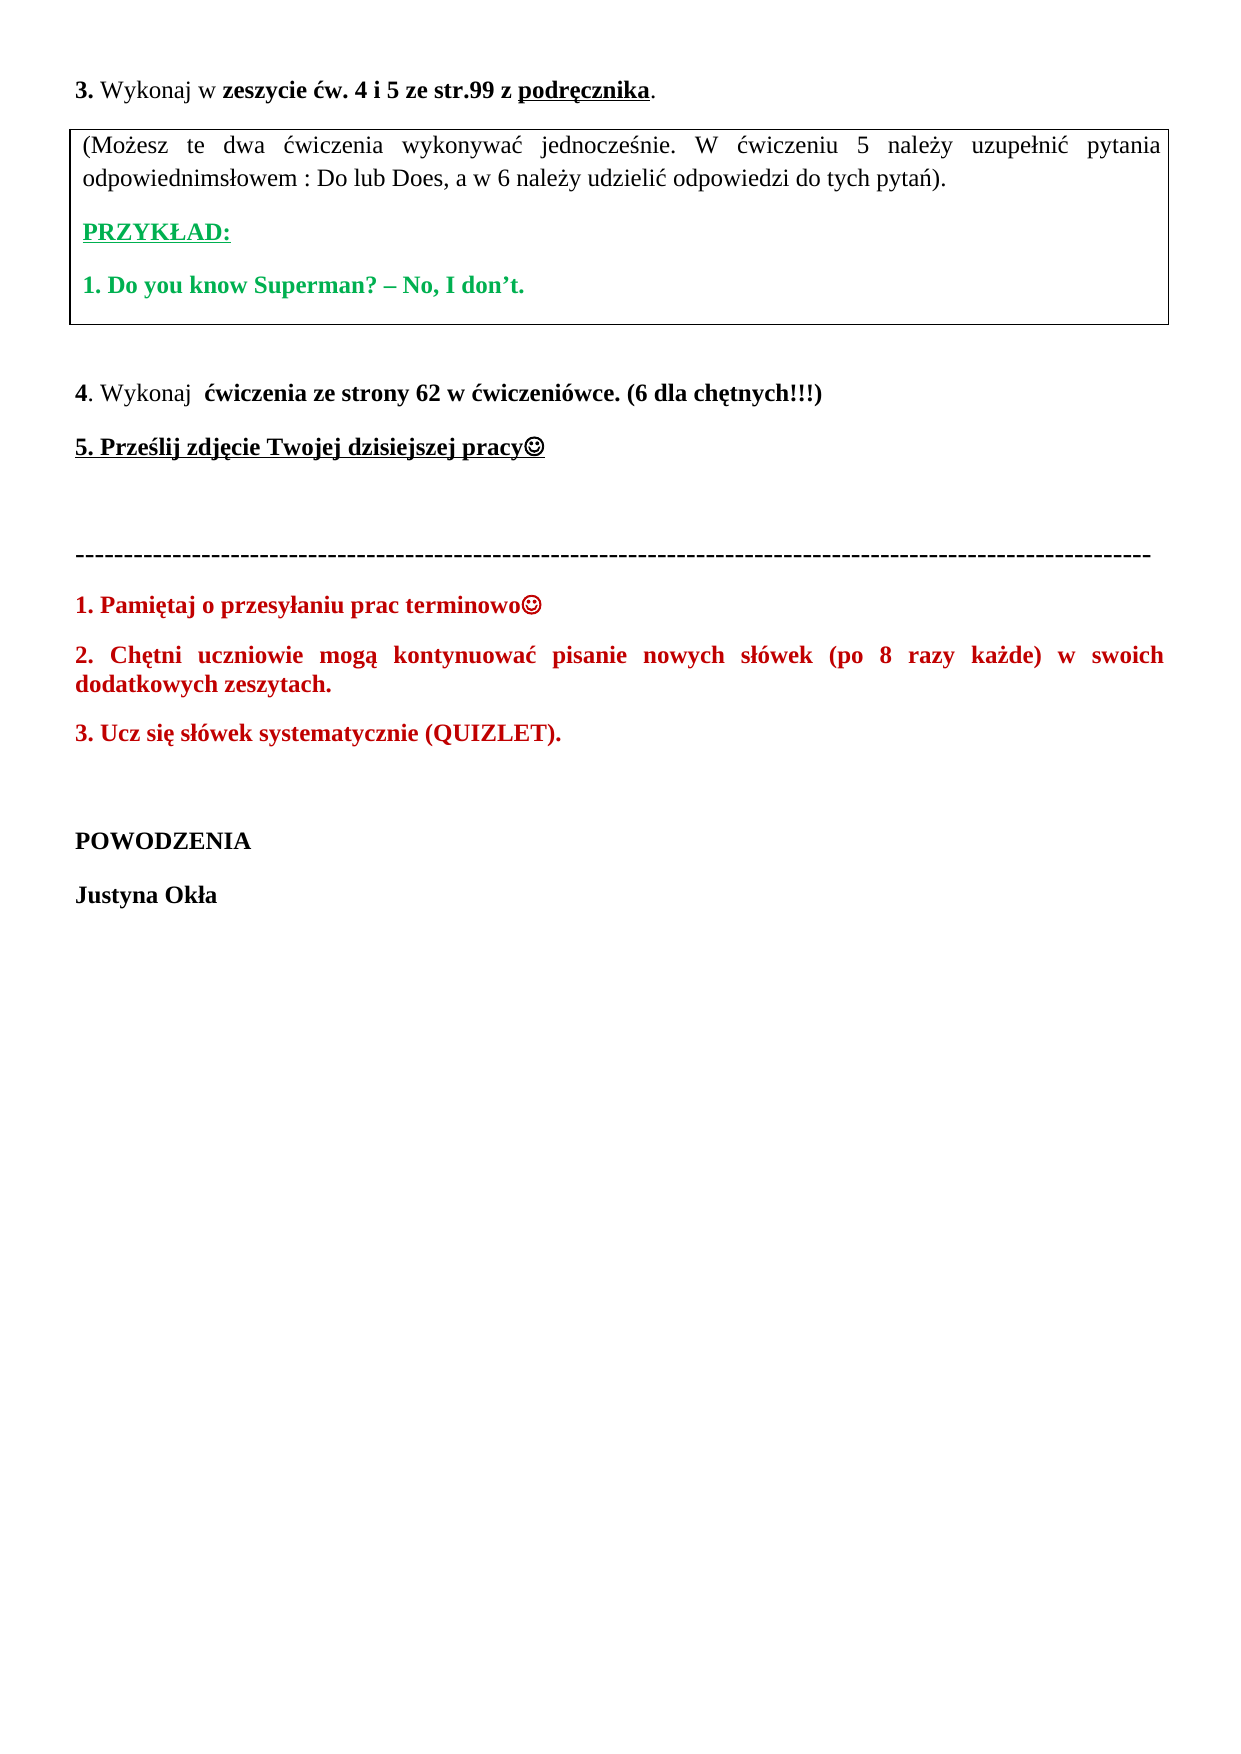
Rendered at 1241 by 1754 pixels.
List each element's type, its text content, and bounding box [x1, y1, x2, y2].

text 2. Chętni uczniowie mogą kontynuować pisanie nowych słówek (po 8 razy każde) w swoich dodatkowych zeszytach. [75, 640, 1165, 697]
text --------------------------------------------------------------------------------------------------------------- [75, 536, 1165, 569]
text 1. Pamiętaj o przesyłaniu prac terminowo [75, 590, 1165, 619]
table_header (Możesz te dwa ćwiczenia wykonywać jednocześnie. W ćwiczeniu 5 należy uzupełnić pytania odpowiednimsłowem : Do lub Does, a w 6 należy udzielić odpowiedzi do tych pytań). PRZYKŁAD: 1. Do you know Superman? – No, I don’t. [71, 130, 1168, 324]
text POWODZENIA [75, 826, 1165, 855]
text Justyna Okła [75, 880, 1165, 908]
text 3. Ucz się słówek systematycznie (QUIZLET). [75, 718, 1165, 747]
text 3. Wykonaj w zeszycie ćw. 4 i 5 ze str.99 z podręcznika. [75, 75, 1165, 104]
text 5. Prześlij zdjęcie Twojej dzisiejszej pracy [75, 432, 1165, 461]
text 4. Wykonaj ćwiczenia ze strony 62 w ćwiczeniówce. (6 dla chętnych!!!) [75, 378, 1165, 407]
